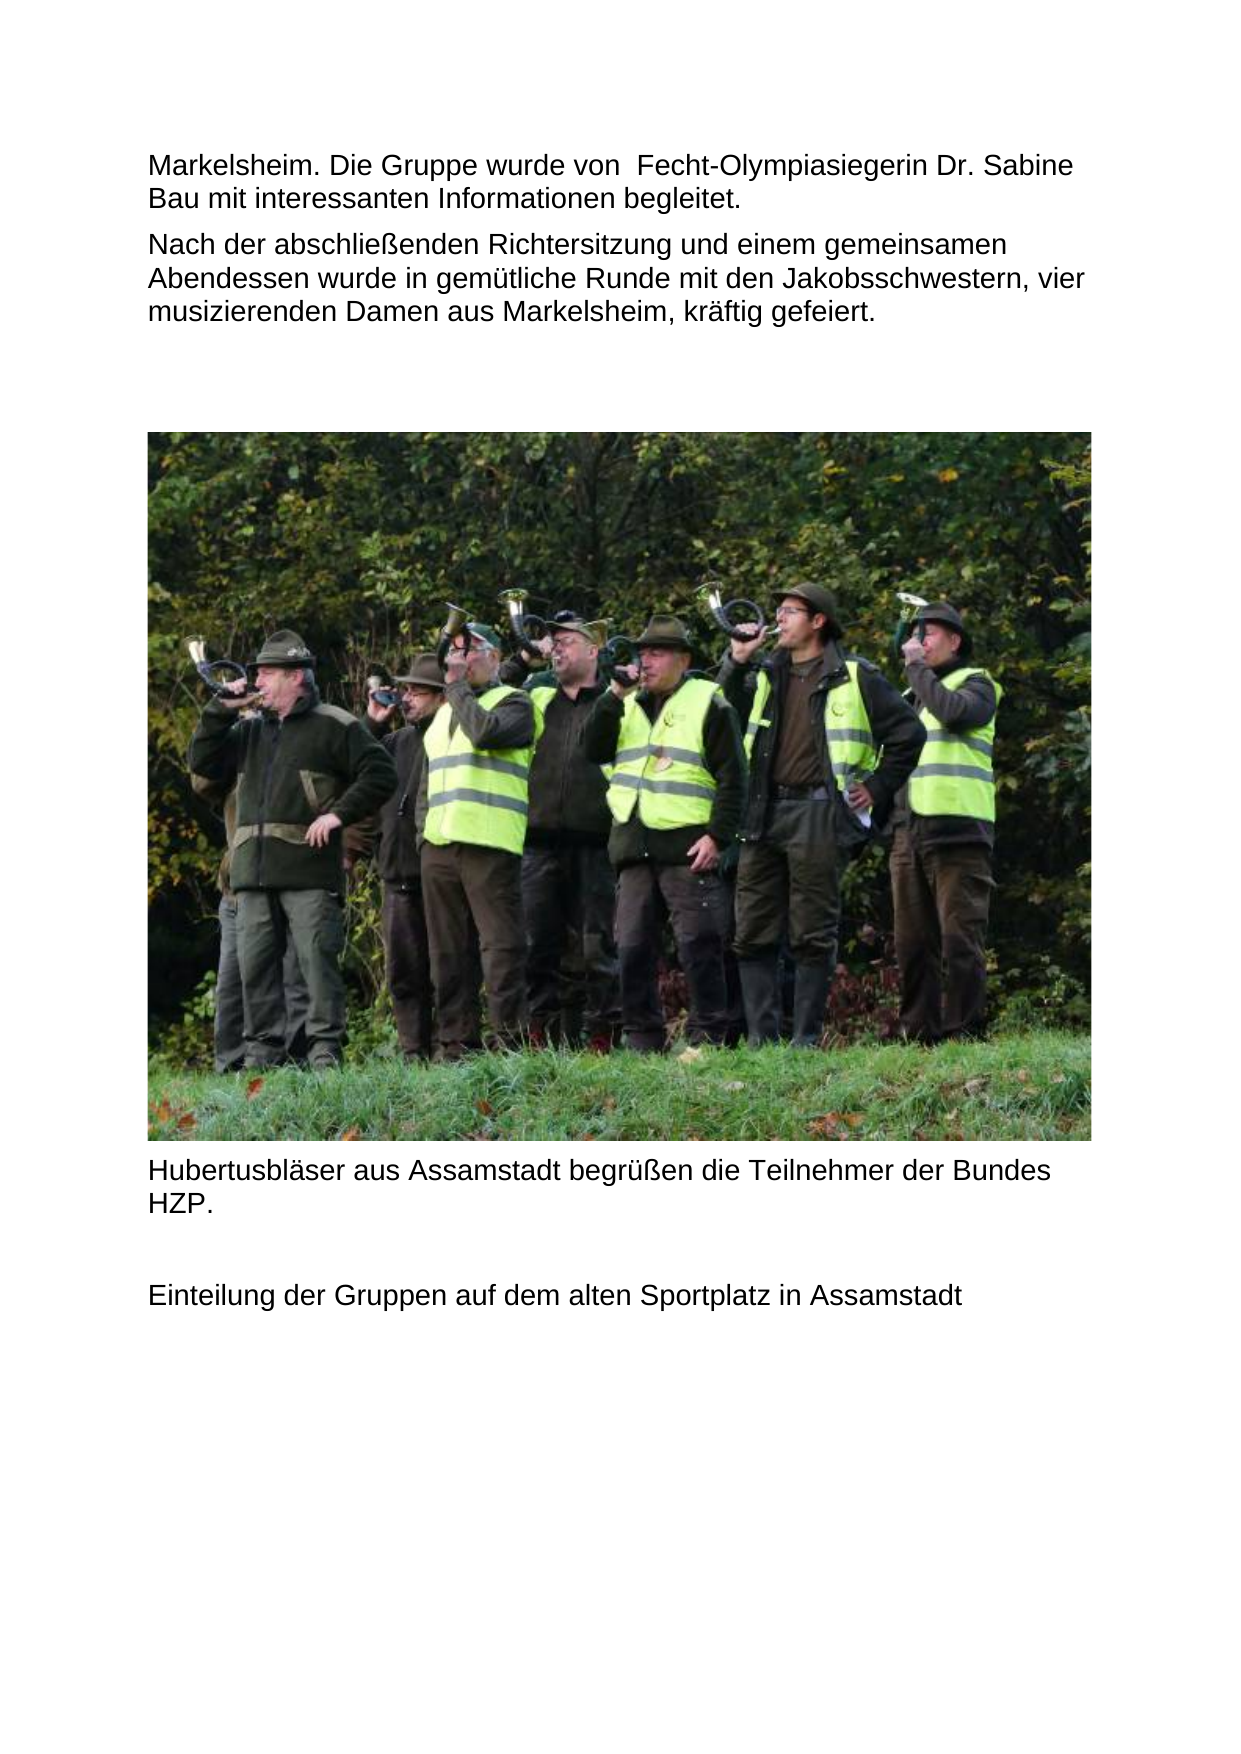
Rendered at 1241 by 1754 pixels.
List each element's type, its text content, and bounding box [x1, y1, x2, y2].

picture [147, 432, 1092, 1141]
text Nach der abschließenden Richtersitzung und einem gemeinsamen Abendessen wurde in gemütliche Runde mit den Jakobsschwestern, vier musizierenden Damen aus Markelsheim, kräftig gefeiert. [148, 227, 1093, 328]
text Hubertusbläser aus Assamstadt begrüßen die Teilnehmer der Bundes HZP. [148, 1153, 1093, 1220]
text Einteilung der Gruppen auf dem alten Sportplatz in Assamstadt [148, 1278, 1093, 1312]
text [148, 148, 1093, 215]
